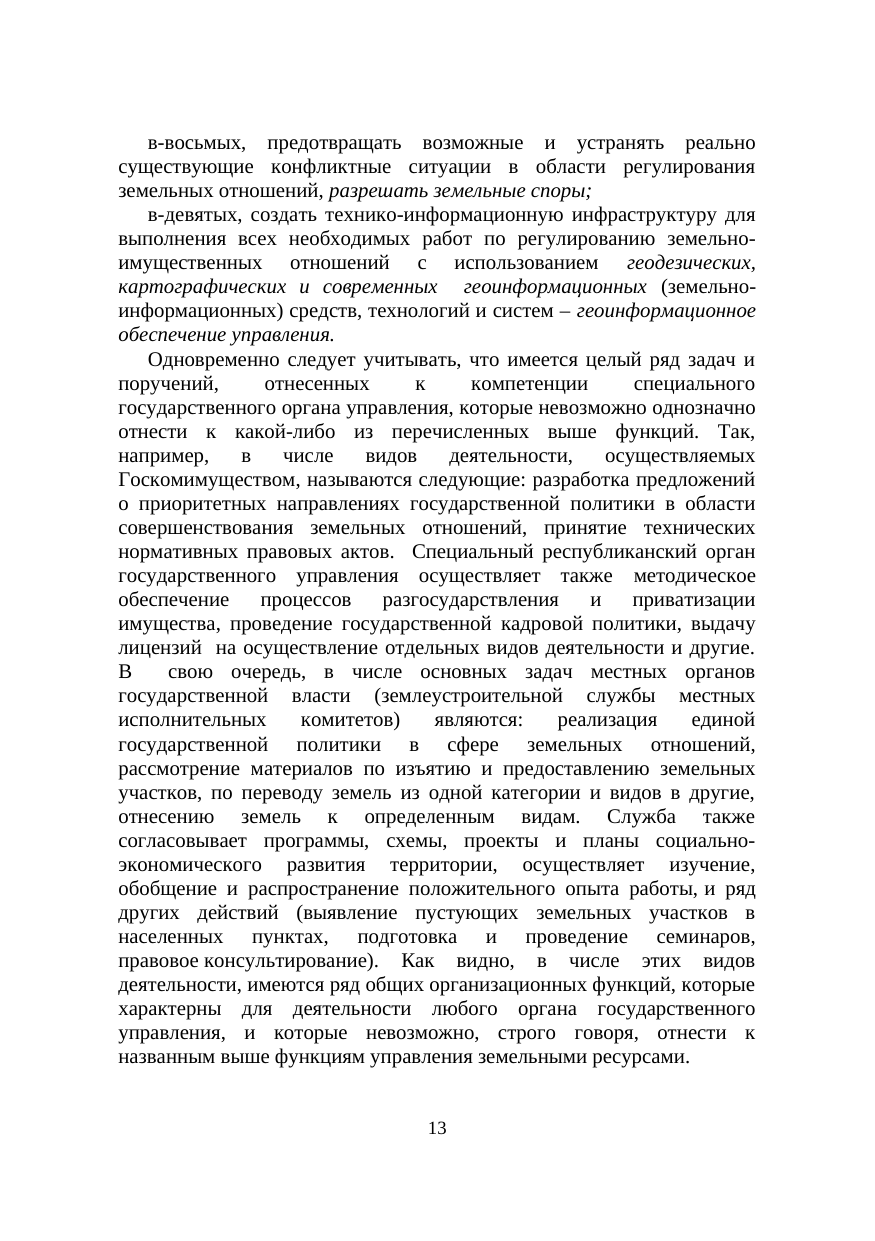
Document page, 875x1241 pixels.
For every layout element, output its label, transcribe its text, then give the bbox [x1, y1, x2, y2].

text в-девятых, создать технико-информационную инфраструктуру для выполнения всех необходимых работ по регулированию земельно-имущественных отношений с использованием геодезических, картографических и современных геоинформационных (земельно-информационных) средств, технологий и систем – геоинформационное обеспечение управления. [118, 202, 756, 346]
text в-восьмых, предотвращать возможные и устранять реально существующие конфликтные ситуации в области регулирования земельных отношений, разрешать земельные споры; [118, 130, 756, 202]
text Одновременно следует учитывать, что имеется целый ряд задач и поручений, отнесенных к компетенции специального государственного органа управления, которые невозможно однозначно отнести к какой-либо из перечисленных выше функций. Так, например, в числе видов деятельности, осуществляемых Госкомимуществом, называются следующие: разработка предложений о приоритетных направлениях государственной политики в области совершенствования земельных отношений, принятие технических нормативных правовых актов. Специальный республиканский орган государственного управления осуществляет также методическое обеспечение процессов разгосударствления и приватизации имущества, проведение государственной кадровой политики, выдачу лицензий на осуществление отдельных видов деятельности и другие. В свою очередь, в числе основных задач местных органов государственной власти (землеустроительной службы местных исполнительных комитетов) являются: реализация единой государственной политики в сфере земельных отношений, рассмотрение материалов по изъятию и предоставлению земельных участков, по переводу земель из одной категории и видов в другие, отнесению земель к определенным видам. Служба также согласовывает программы, схемы, проекты и планы социально-экономического развития территории, осуществляет изучение, обобщение и распространение положительного опыта работы, и ряд других действий (выявление пустующих земельных участков в населенных пунктах, подготовка и проведение семинаров, правовое консультирование). Как видно, в числе этих видов деятельности, имеются ряд общих организационных функций, которые характерны для деятельности любого органа государственного управления, и которые невозможно, строго говоря, отнести к названным выше функциям управления земельными ресурсами. [118, 346, 756, 1068]
